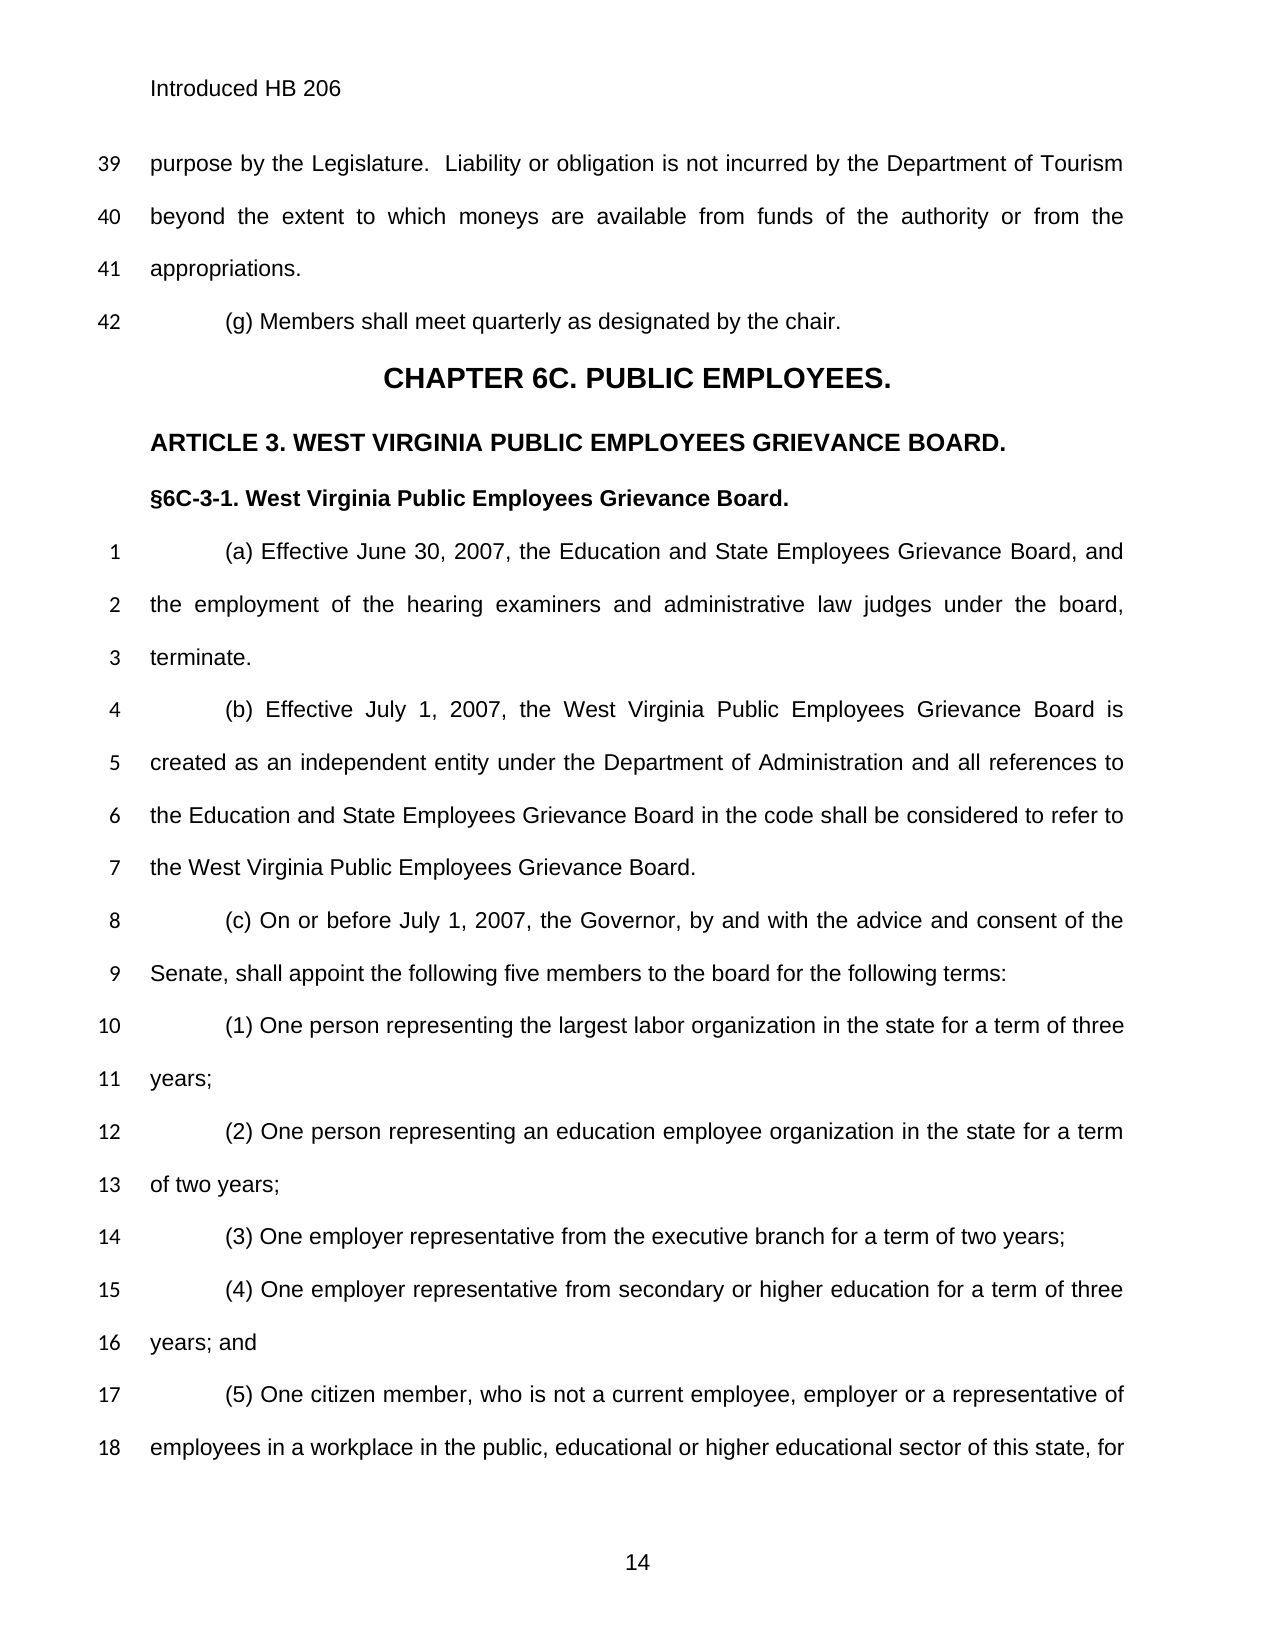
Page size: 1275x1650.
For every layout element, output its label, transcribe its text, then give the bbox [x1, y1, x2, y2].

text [150, 1381, 1125, 1461]
text (1) One person representing the largest labor organization in the state for a term of three years; [150, 1012, 1125, 1092]
text (g) Members shall meet quarterly as designated by the chair. [150, 308, 1125, 334]
text (c) On or before July 1, 2007, the Governor, by and with the advice and consent of the Senate, shall appoint the following five members to the board for the following terms: [150, 907, 1125, 986]
text (a) Effective June 30, 2007, the Education and State Employees Grievance Board, and the employment of the hearing examiners and administrative law judges under the board, terminate. [150, 538, 1125, 670]
text (b) Effective July 1, 2007, the West Virginia Public Employees Grievance Board is created as an independent entity under the Department of Administration and all references to the Education and State Employees Grievance Board in the code shall be considered to refer to the West Virginia Public Employees Grievance Board. [150, 696, 1125, 881]
text (4) One employer representative from secondary or higher education for a term of three years; and [150, 1276, 1125, 1355]
text (2) One person representing an education employee organization in the state for a term of two years; [150, 1118, 1125, 1197]
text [150, 150, 1125, 282]
subtitle ARTICLE 3. WEST VIRGINIA PUBLIC EMPLOYEES GRIEVANCE BOARD. [150, 428, 1125, 457]
text (3) One employer representative from the executive branch for a term of two years; [150, 1223, 1125, 1250]
subtitle §6C-3-1. West Virginia Public Employees Grievance Board. [150, 485, 1125, 512]
subtitle CHAPTER 6C. PUBLIC EMPLOYEES. [150, 361, 1125, 394]
